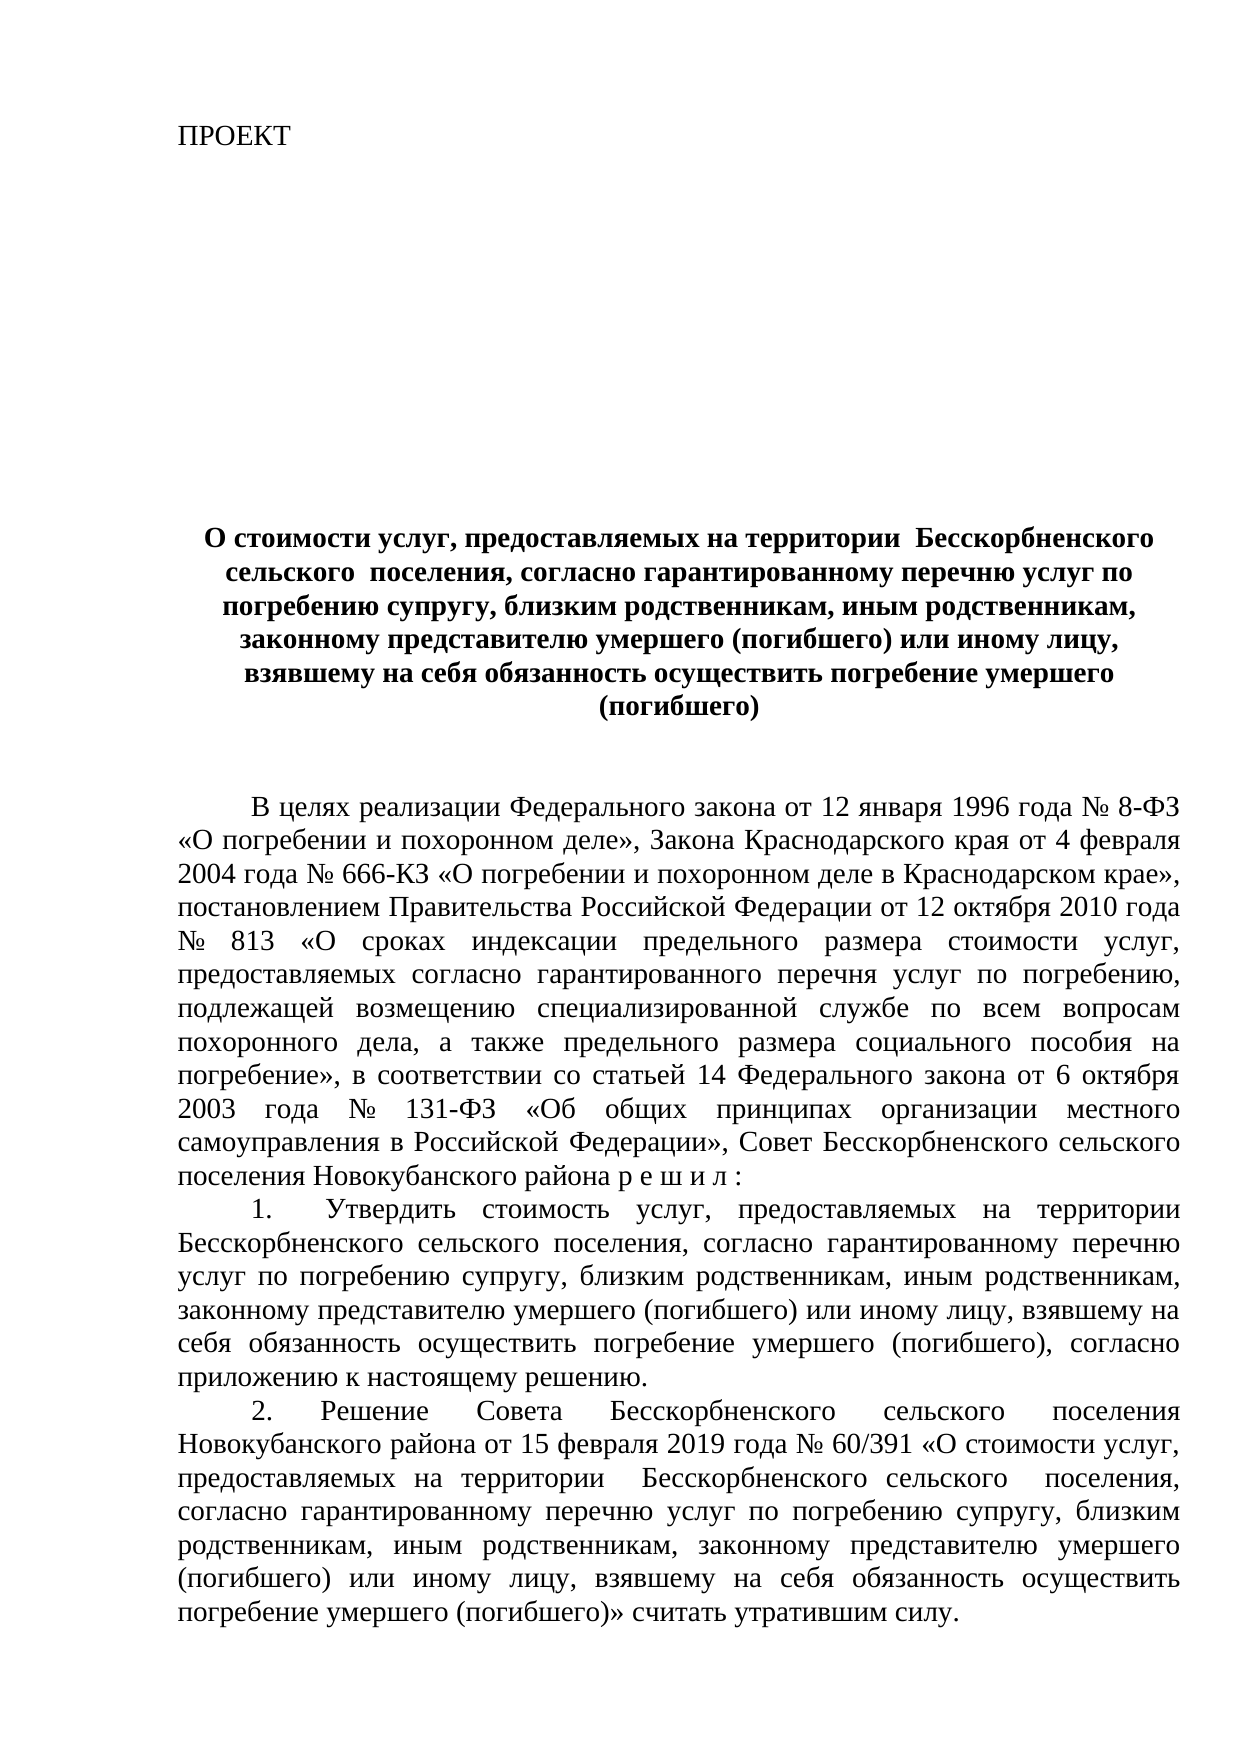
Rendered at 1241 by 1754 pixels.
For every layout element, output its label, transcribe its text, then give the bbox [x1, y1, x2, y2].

list Утвердить стоимость услуг, предоставляемых на территории Бесскорбненского сельского поселения, согласно гарантированному перечню услуг по погребению супругу, близким родственникам, иным родственникам, законному представителю умершего (погибшего) или иному лицу, взявшему на себя обязанность осуществить погребение умершего (погибшего), согласно приложению к настоящему решению. [177, 1191, 1181, 1393]
text В целях реализации Федерального закона от 12 января 1996 года № 8-ФЗ «О погребении и похоронном деле», Закона Краснодарского края от 4 февраля 2004 года № 666-КЗ «О погребении и похоронном деле в Краснодарском крае», постановлением Правительства Российской Федерации от 12 октября 2010 года № 813 «О сроках индексации предельного размера стоимости услуг, предоставляемых согласно гарантированного перечня услуг по погребению, подлежащей возмещению специализированной службе по всем вопросам похоронного дела, а также предельного размера социального пособия на погребение», в соответствии со статьей 14 Федерального закона от 6 октября 2003 года № 131-ФЗ «Об общих принципах организации местного самоуправления в Российской Федерации», Совет Бесскорбненского сельского поселения Новокубанского района р е ш и л : [177, 789, 1181, 1191]
text О стоимости услуг, предоставляемых на территории Бесскорбненского сельского поселения, согласно гарантированному перечню услуг по погребению супругу, близким родственникам, иным родственникам, законному представителю умершего (погибшего) или иному лицу, взявшему на себя обязанность осуществить погребение умершего (погибшего) [177, 521, 1181, 722]
text 2. Решение Совета Бесскорбненского сельского поселения Новокубанского района от 15 февраля 2019 года № 60/391 «О стоимости услуг, предоставляемых на территории Бесскорбненского сельского поселения, согласно гарантированному перечню услуг по погребению супругу, близким родственникам, иным родственникам, законному представителю умершего (погибшего) или иному лицу, взявшему на себя обязанность осуществить погребение умершего (погибшего)» считать утратившим силу. [177, 1393, 1181, 1627]
text ПРОЕКТ [177, 118, 1181, 152]
